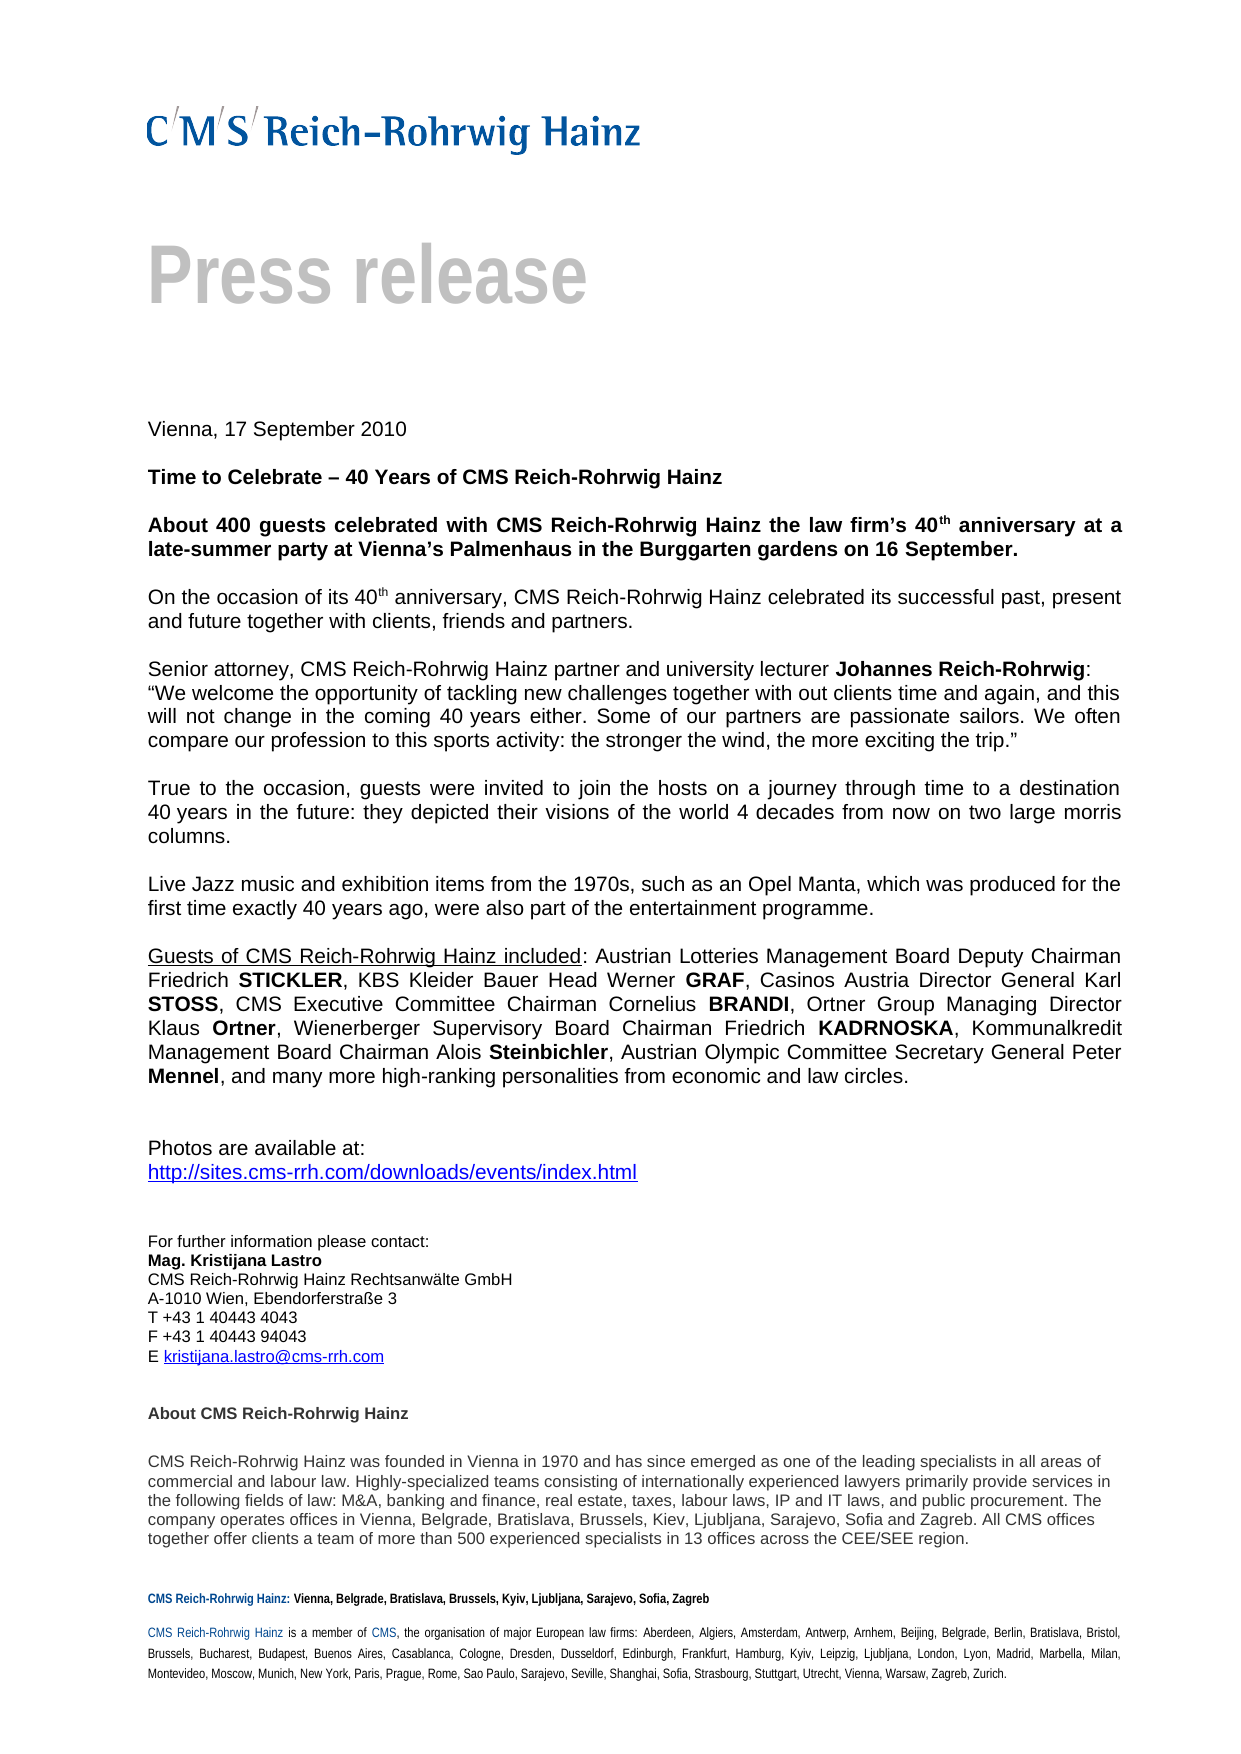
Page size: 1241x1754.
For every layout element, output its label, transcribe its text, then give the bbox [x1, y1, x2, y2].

text Mag. Kristijana Lastro [148, 1251, 1122, 1270]
text On the occasion of its 40th anniversary, CMS Reich-Rohrwig Hainz celebrated its successful past, present and future together with clients, friends and partners. [148, 584, 1122, 632]
text About [148, 1404, 1122, 1423]
text Guests of CMS Reich-Rohrwig Hainz included: Austrian Lotteries Management Board Deputy Chairman Friedrich STICKLER, KBS Kleider Bauer Head Werner GRAF, Casinos Austria Director General Karl STOSS, CMS Executive Committee Chairman Cornelius BRANDI, Ortner Group Managing Director Klaus Ortner, Wienerberger Supervisory Board Chairman Friedrich KADRNOSKA, Kommunalkredit Management Board Chairman Alois Steinbichler, Austrian Olympic Committee Secretary General Peter Mennel, and many more high-ranking personalities from economic and law circles. [148, 944, 1122, 1088]
text For further information please contact: [148, 1231, 1122, 1251]
text Photos are available at: [148, 1136, 1122, 1159]
text http://sites.cms-rrh.com/downloads/events/index.html [148, 1159, 1122, 1183]
text E kristijana.lastro@cms-rrh.com [148, 1346, 1122, 1366]
text Senior attorney, CMS Reich-Rohrwig Hainz partner and university lecturer Johannes Reich-Rohrwig: [148, 656, 1122, 680]
text True to the occasion, guests were invited to join the hosts on a journey through time to a destination 40 years in the future: they depicted their visions of the world 4 decades from now on two large morris columns. [148, 776, 1122, 848]
text Press release [148, 226, 1122, 321]
text T +43 1 40443 4043 [148, 1308, 1122, 1327]
text F +43 1 40443 94043 [148, 1327, 1122, 1346]
text “We welcome the opportunity of tackling new challenges together with out clients time and again, and this will not change in the coming 40 years either. Some of our partners are passionate sailors. We often compare our profession to this sports activity: the stronger the wind, the more exciting the trip.” [148, 680, 1122, 752]
text Live Jazz music and exhibition items from the 1970s, such as an Opel Manta, which was produced for the first time exactly 40 years ago, were also part of the entertainment programme. [148, 872, 1122, 920]
text Time to Celebrate – 40 Years of CMS Reich-Rohrwig Hainz [148, 465, 1122, 489]
text Rechtsanwälte GmbH [148, 1270, 1122, 1289]
text , 17 September 2010 [148, 417, 1071, 441]
text A-1010 Wien, Ebendorferstraße 3 [148, 1289, 1122, 1308]
picture [147, 106, 640, 155]
text About 400 guests celebrated with CMS Reich-Rohrwig Hainz the law firm’s 40th anniversary at a late-summer party at ’s Palmenhaus in the Burggarten gardens on 16 September. [148, 513, 1122, 561]
text CMS Reich-Rohrwig Hainz was founded in in 1970 and has since emerged as one of the leading specialists in all areas of commercial and labour law. Highly-specialized teams consisting of internationally experienced lawyers primarily provide services in the following fields of law: M&A, banking and finance, real estate, taxes, labour laws, IP and IT laws, and public procurement. The company operates offices in , , , , , , , and . All CMS offices together offer clients a team of more than 500 experienced specialists in 13 offices across the CEE/SEE region. [148, 1452, 1122, 1548]
